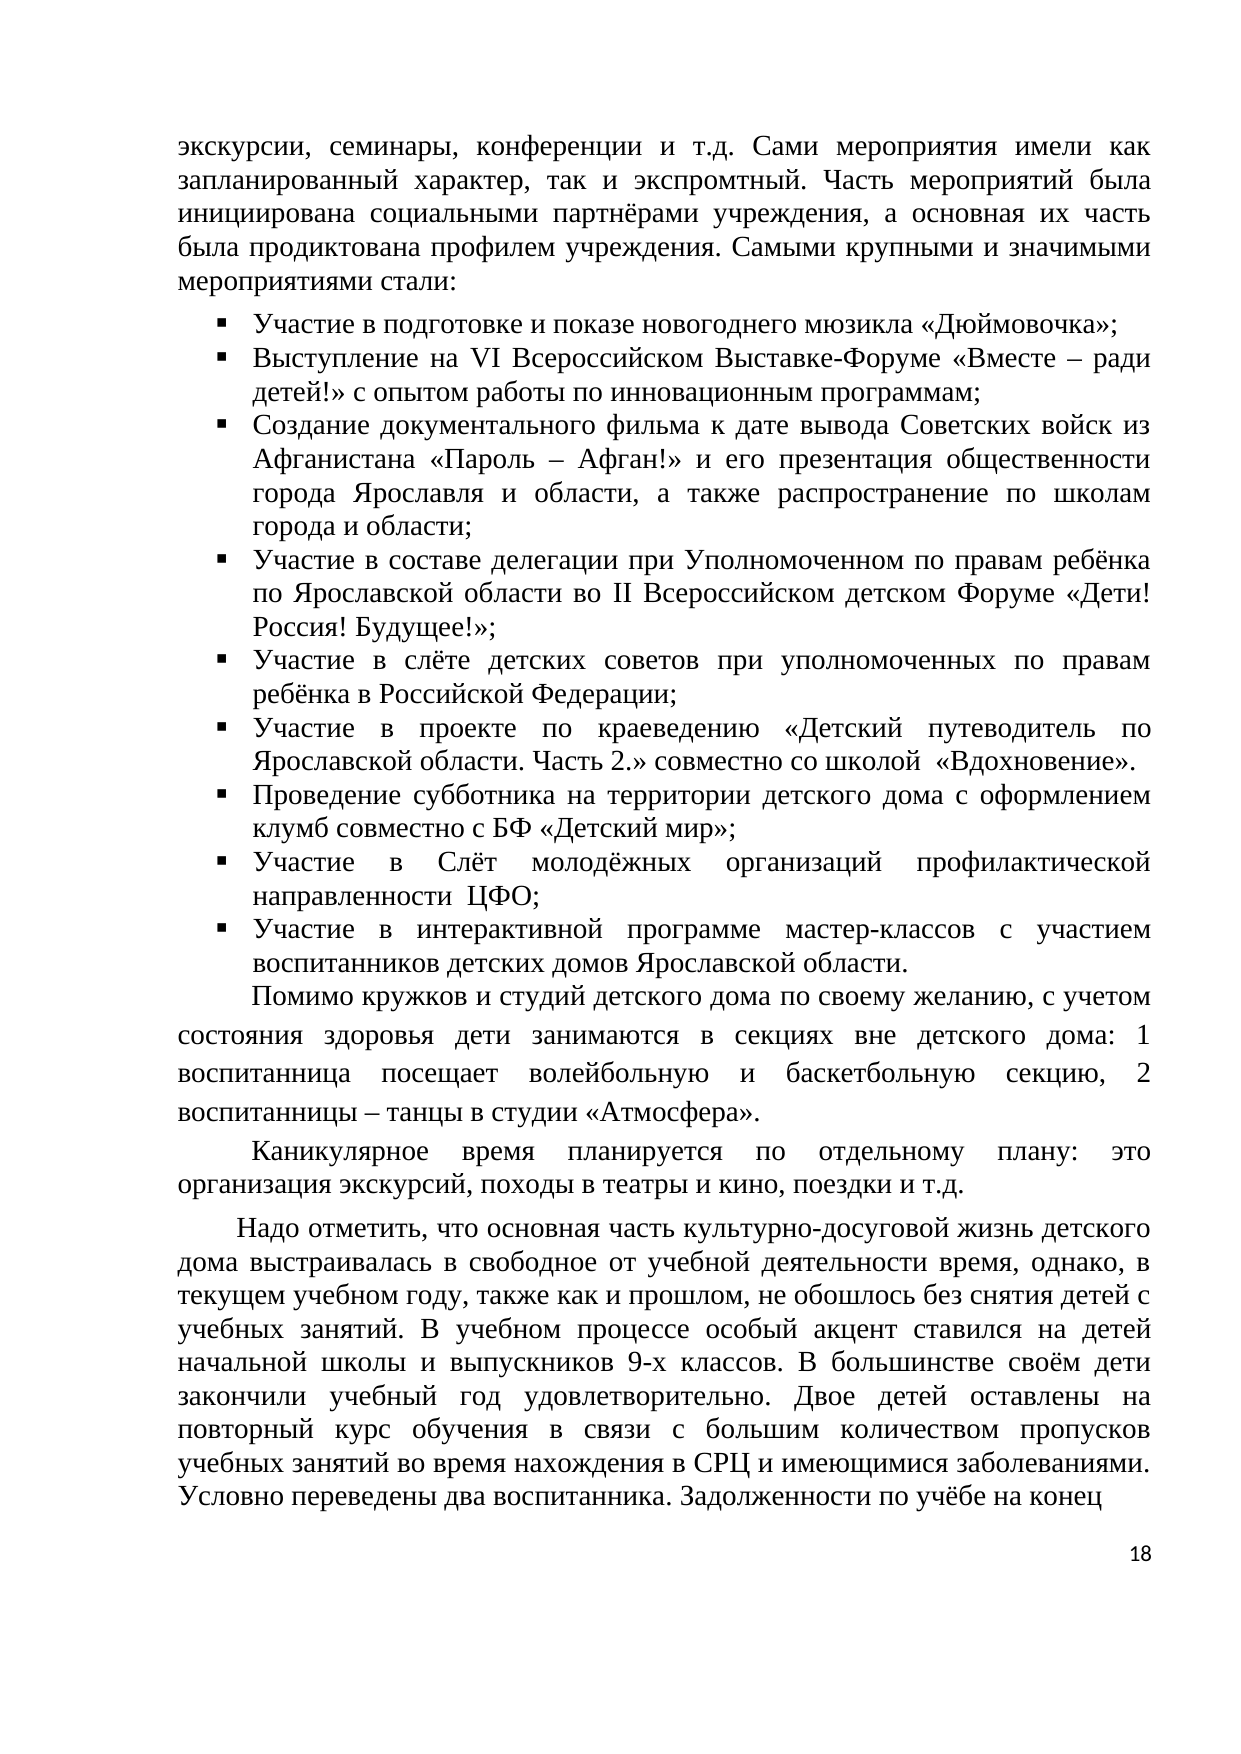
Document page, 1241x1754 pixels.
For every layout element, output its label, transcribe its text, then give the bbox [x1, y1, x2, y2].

list Участие в подготовке и показе новогоднего мюзикла «Дюймовочка»; [215, 307, 1152, 340]
list Участие в составе делегации при Уполномоченном по правам ребёнка по Ярославской области во II Всероссийском детском Форуме «Дети! Россия! Будущее!»; [215, 542, 1152, 642]
list Создание документального фильма к дате вывода Советских войск из Афганистана «Пароль – Афган!» и его презентация общественности города Ярославля и области, а также распространение по школам города и области; [215, 407, 1152, 542]
text Надо отметить, что основная часть культурно-досуговой жизнь детского дома выстраивалась в свободное от учебной деятельности время, однако, в текущем учебном году, также как и прошлом, не обошлось без снятия детей с учебных занятий. В учебном процессе особый акцент ставился на детей начальной школы и выпускников 9-х классов. В большинстве своём дети закончили учебный год удовлетворительно. Двое детей оставлены на повторный курс обучения в связи с большим количеством пропусков учебных занятий во время нахождения в СРЦ и имеющимися заболеваниями. Условно переведены два воспитанника. Задолженности по учёбе на конец [177, 1210, 1152, 1512]
text Каникулярное время планируется по отдельному плану: это организация экскурсий, походы в театры и кино, поездки и т.д. [177, 1133, 1152, 1200]
text Помимо кружков и студий детского дома по своему желанию, с учетом состояния здоровья дети занимаются в секциях вне детского дома: 1 воспитанница посещает волейбольную и баскетбольную секцию, 2 воспитанницы – танцы в студии «Атмосфера». [177, 978, 1152, 1128]
list Участие в Слёт молодёжных организаций профилактической направленности ЦФО; [215, 844, 1152, 911]
text экскурсии, семинары, конференции и т.д. Сами мероприятия имели как запланированный характер, так и экспромтный. Часть мероприятий была инициирована социальными партнёрами учреждения, а основная их часть была продиктована профилем учреждения. Самыми крупными и значимыми мероприятиями стали: [177, 128, 1152, 296]
list Проведение субботника на территории детского дома с оформлением клумб совместно с БФ «Детский мир»; [215, 777, 1152, 844]
list Участие в слёте детских советов при уполномоченных по правам ребёнка в Российской Федерации; [215, 642, 1152, 710]
list Выступление на VI Всероссийском Выставке-Форуме «Вместе – ради детей!» с опытом работы по инновационным программам; [215, 340, 1152, 407]
list Участие в проекте по краеведению «Детский путеводитель по Ярославской области. Часть 2.» совместно со школой «Вдохновение». [215, 710, 1152, 777]
list Участие в интерактивной программе мастер-классов с участием воспитанников детских домов Ярославской области. [215, 911, 1152, 978]
